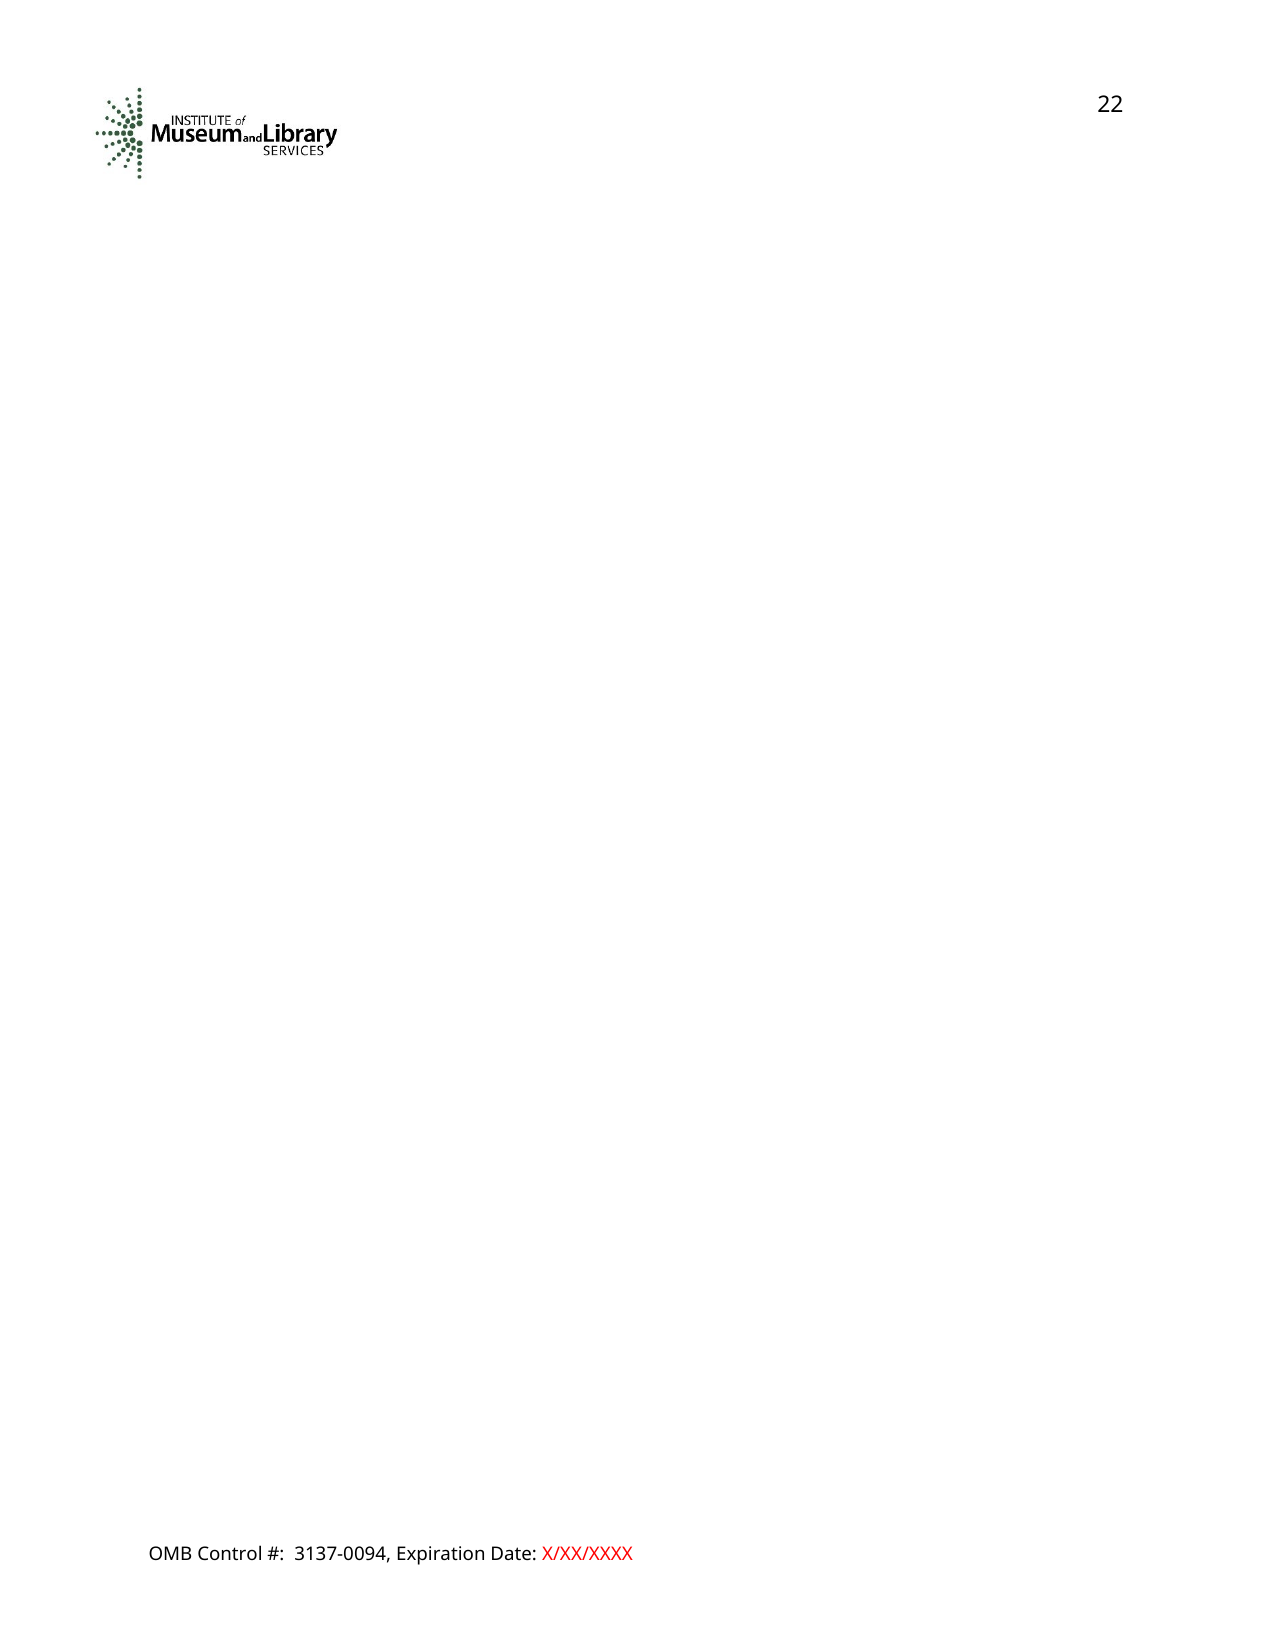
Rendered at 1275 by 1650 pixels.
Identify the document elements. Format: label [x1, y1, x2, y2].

picture [92, 75, 345, 191]
